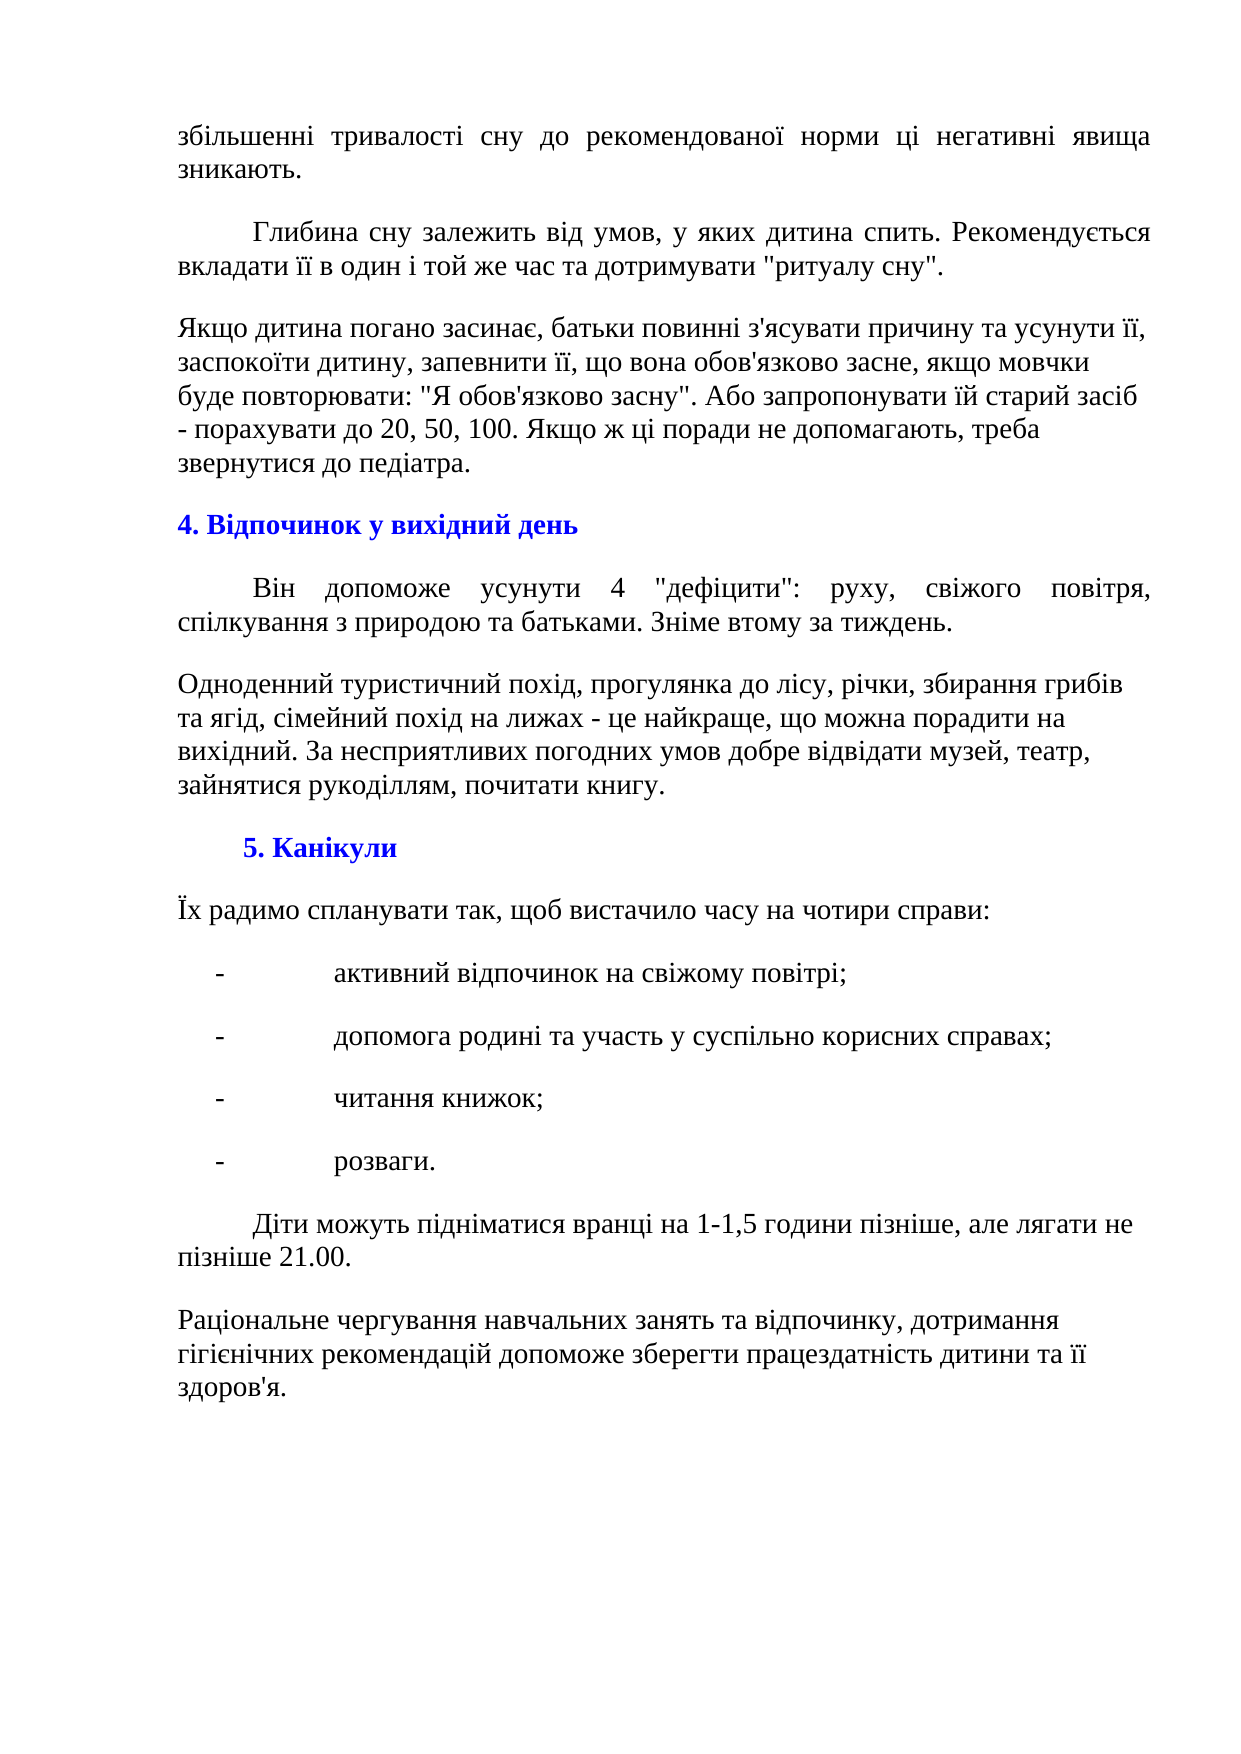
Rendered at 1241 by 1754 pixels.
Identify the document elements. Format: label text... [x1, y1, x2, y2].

text - розваги. [215, 1143, 1152, 1177]
text - читання книжок; [215, 1081, 1152, 1114]
text - активний відпочинок на свіжому повітрі; [215, 955, 1152, 989]
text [177, 118, 1152, 185]
text Він допоможе усунути 4 "дефіцити": руху, свіжого повітря, спілкування з природою та батьками. Зніме втому за тиждень. [177, 570, 1152, 637]
text 5. Канікули [177, 830, 1152, 863]
text Їх радимо спланувати так, щоб вистачило часу на чотири справи: [177, 892, 1152, 926]
text Глибина сну залежить від умов, у яких дитина спить. Рекомендується вкладати її в один і той же час та дотримувати "ритуалу сну". [177, 214, 1152, 281]
text Якщо дитина погано засинає, батьки повинні з'ясувати причину та усунути її, заспокоїти дитину, запевнити її, що вона обов'язково засне, якщо мовчки буде повторювати: "Я обов'язково засну". Або запропонувати їй старий засіб - порахувати до 20, 50, 100. Якщо ж ці поради не допомагають, треба звернутися до педіатра. [177, 311, 1152, 478]
text Раціональне чергування навчальних занять та відпочинку, дотримання гігієнічних рекомендацій допоможе зберегти працездатність дитини та її здоров'я. [177, 1302, 1152, 1403]
text Діти можуть підніматися вранці на 1-1,5 години пізніше, але лягати не пізніше 21.00. [177, 1206, 1152, 1273]
text - допомога родині та участь у суспільно корисних справах; [215, 1018, 1152, 1051]
text 4. Відпочинок у вихідний день [177, 507, 1152, 541]
text Одноденний туристичний похід, прогулянка до лісу, річки, збирання грибів та ягід, сімейний похід на лижах - це найкраще, що можна порадити на вихідний. За несприятливих погодних умов добре відвідати музей, театр, зайнятися рукоділлям, почитати книгу. [177, 666, 1152, 801]
